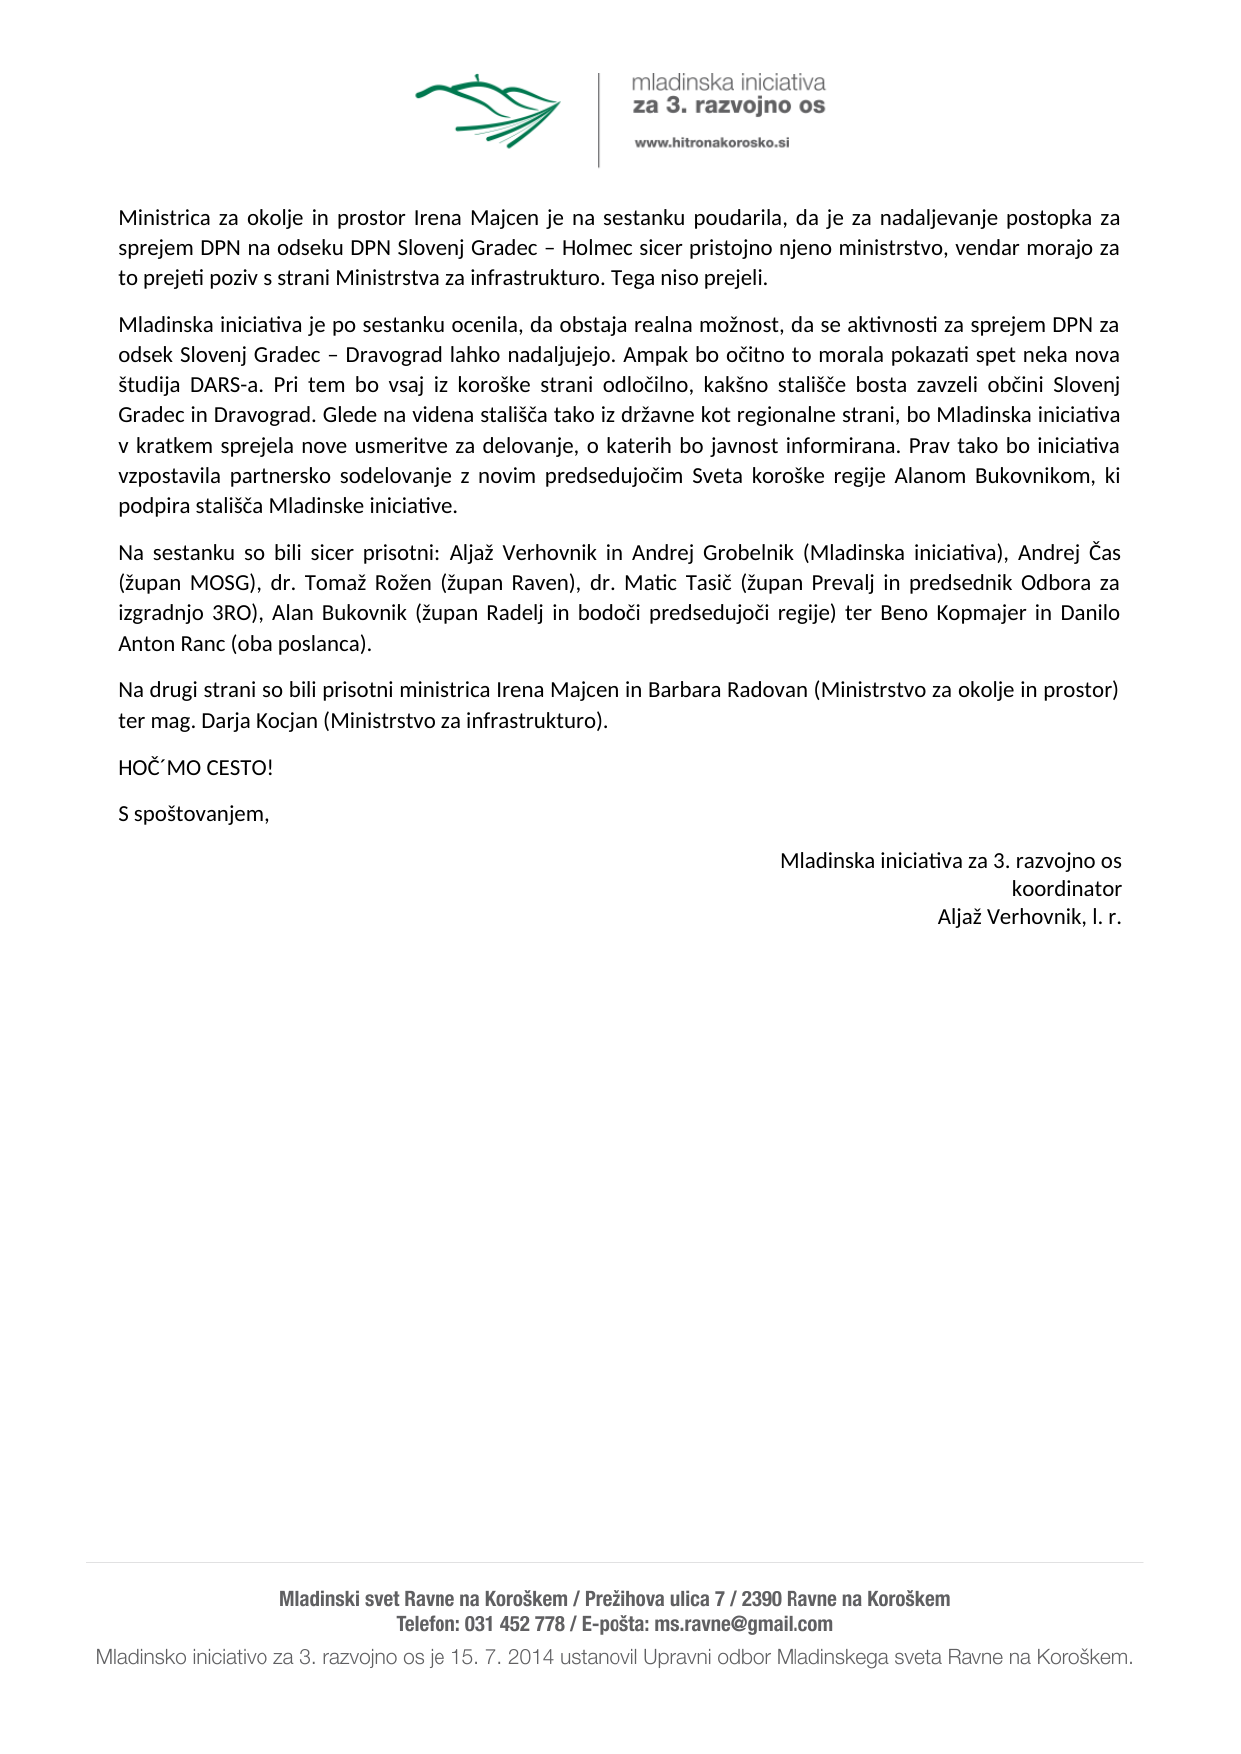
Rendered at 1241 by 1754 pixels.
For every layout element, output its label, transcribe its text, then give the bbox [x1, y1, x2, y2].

text Mladinska iniciativa za 3. razvojno os [118, 846, 1122, 874]
text Ministrica za okolje in prostor Irena Majcen je na sestanku poudarila, da je za nadaljevanje postopka za sprejem DPN na odseku DPN Slovenj Gradec – Holmec sicer pristojno njeno ministrstvo, vendar morajo za to prejeti poziv s strani Ministrstva za infrastrukturo. Tega niso prejeli. [118, 103, 1122, 291]
text Na sestanku so bili sicer prisotni: Aljaž Verhovnik in Andrej Grobelnik (Mladinska iniciativa), Andrej Čas (župan MOSG), dr. Tomaž Rožen (župan Raven), dr. Matic Tasič (župan Prevalj in predsednik Odbora za izgradnjo 3RO), Alan Bukovnik (župan Radelj in bodoči predsedujoči regije) ter Beno Kopmajer in Danilo Anton Ranc (oba poslanca). [118, 538, 1122, 657]
text S spoštovanjem, [118, 799, 1122, 827]
picture [86, 1562, 1149, 1681]
text Mladinska iniciativa je po sestanku ocenila, da obstaja realna možnost, da se aktivnosti za sprejem DPN za odsek Slovenj Gradec – Dravograd lahko nadaljujejo. Ampak bo očitno to morala pokazati spet neka nova študija DARS-a. Pri tem bo vsaj iz koroške strani odločilno, kakšno stališče bosta zavzeli občini Slovenj Gradec in Dravograd. Glede na videna stališča tako iz državne kot regionalne strani, bo Mladinska iniciativa v kratkem sprejela nove usmeritve za delovanje, o katerih bo javnost informirana. Prav tako bo iniciativa vzpostavila partnersko sodelovanje z novim predsedujočim Sveta koroške regije Alanom Bukovnikom, ki podpira stališča Mladinske iniciative. [118, 310, 1122, 519]
text Aljaž Verhovnik, l. r. [118, 902, 1122, 930]
text Na drugi strani so bili prisotni ministrica Irena Majcen in Barbara Radovan (Ministrstvo za okolje in prostor) ter mag. Darja Kocjan (Ministrstvo za infrastrukturo). [118, 676, 1122, 734]
picture [100, 73, 1203, 201]
text koordinator [118, 874, 1122, 902]
text HOČ´MO CESTO! [118, 753, 1122, 781]
